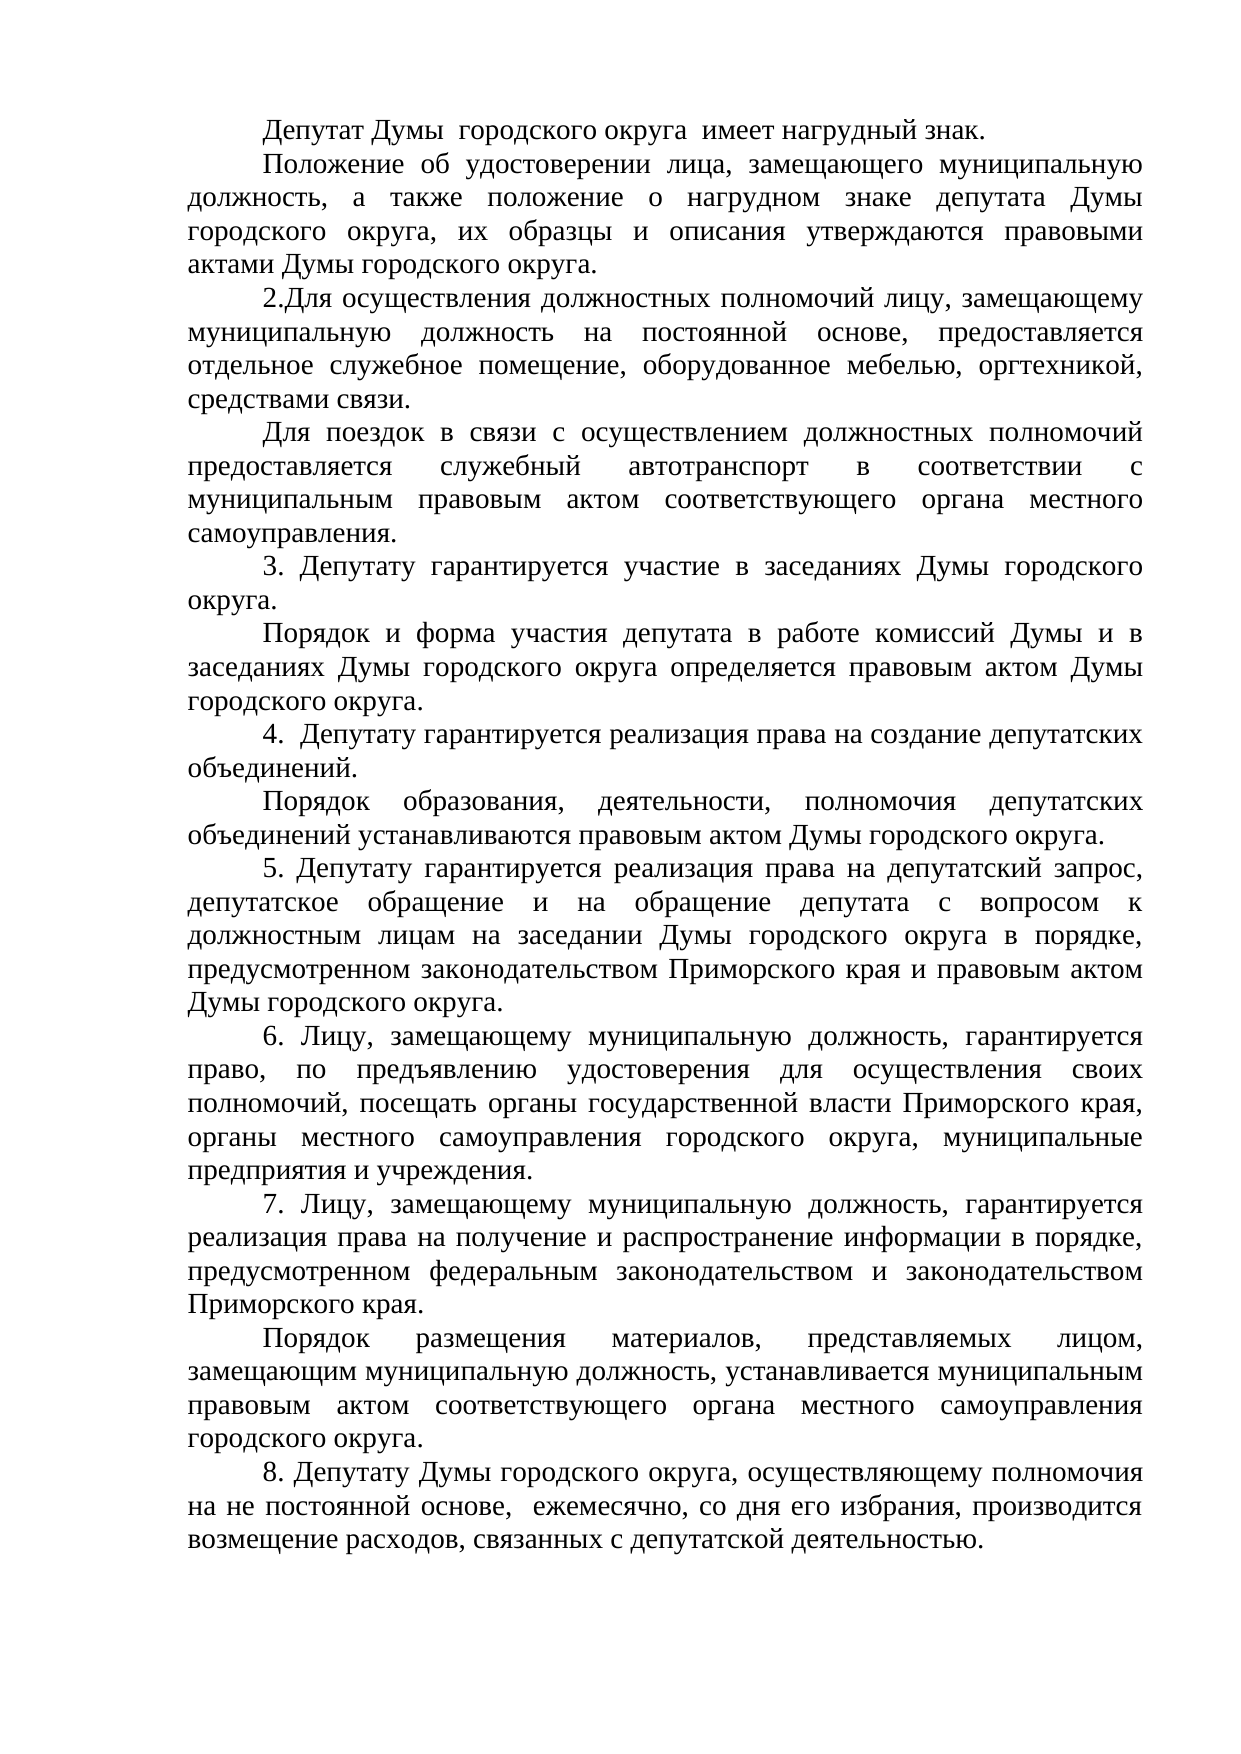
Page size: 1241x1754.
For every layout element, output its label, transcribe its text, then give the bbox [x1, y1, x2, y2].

text 2.Для осуществления должностных полномочий лицу, замещающему муниципальную должность на постоянной основе, предоставляется отдельное служебное помещение, оборудованное мебелью, оргтехникой, средствами связи. [187, 280, 1144, 414]
text Положение об удостоверении лица, замещающего муниципальную должность, а также положение о нагрудном знаке депутата Думы городского округа, их образцы и описания утверждаются правовыми актами Думы городского округа. [187, 146, 1144, 280]
text Порядок и форма участия депутата в работе комиссий Думы и в заседаниях Думы городского округа определяется правовым актом Думы городского округа. [187, 616, 1144, 716]
text Для поездок в связи с осуществлением должностных полномочий предоставляется служебный автотранспорт в соответствии с муниципальным правовым актом соответствующего органа местного самоуправления. [187, 414, 1144, 548]
text 8. Депутату Думы городского округа, осуществляющему полномочия на не постоянной основе, ежемесячно, со дня его избрания, производится возмещение расходов, связанных с депутатской деятельностью. [187, 1454, 1144, 1555]
list Депутату гарантируется реализация права на создание депутатских объединений. [187, 716, 1144, 783]
text Порядок размещения материалов, представляемых лицом, замещающим муниципальную должность, устанавливается муниципальным правовым актом соответствующего органа местного самоуправления городского округа. [187, 1320, 1144, 1454]
text 6. Лицу, замещающему муниципальную должность, гарантируется право, по предъявлению удостоверения для осуществления своих полномочий, посещать органы государственной власти Приморского края, органы местного самоуправления городского округа, муниципальные предприятия и учреждения. [187, 1018, 1144, 1186]
text Депутат Думы городского округа имеет нагрудный знак. [187, 112, 1144, 146]
text Порядок образования, деятельности, полномочия депутатских объединений устанавливаются правовым актом Думы городского округа. [187, 783, 1144, 850]
text 3. Депутату гарантируется участие в заседаниях Думы городского округа. [187, 548, 1144, 616]
text 5. Депутату гарантируется реализация права на депутатский запрос, депутатское обращение и на обращение депутата с вопросом к должностным лицам на заседании Думы городского округа в порядке, предусмотренном законодательством Приморского края и правовым актом Думы городского округа. [187, 850, 1144, 1018]
text 7. Лицу, замещающему муниципальную должность, гарантируется реализация права на получение и распространение информации в порядке, предусмотренном федеральным законодательством и законодательством Приморского края. [187, 1186, 1144, 1320]
